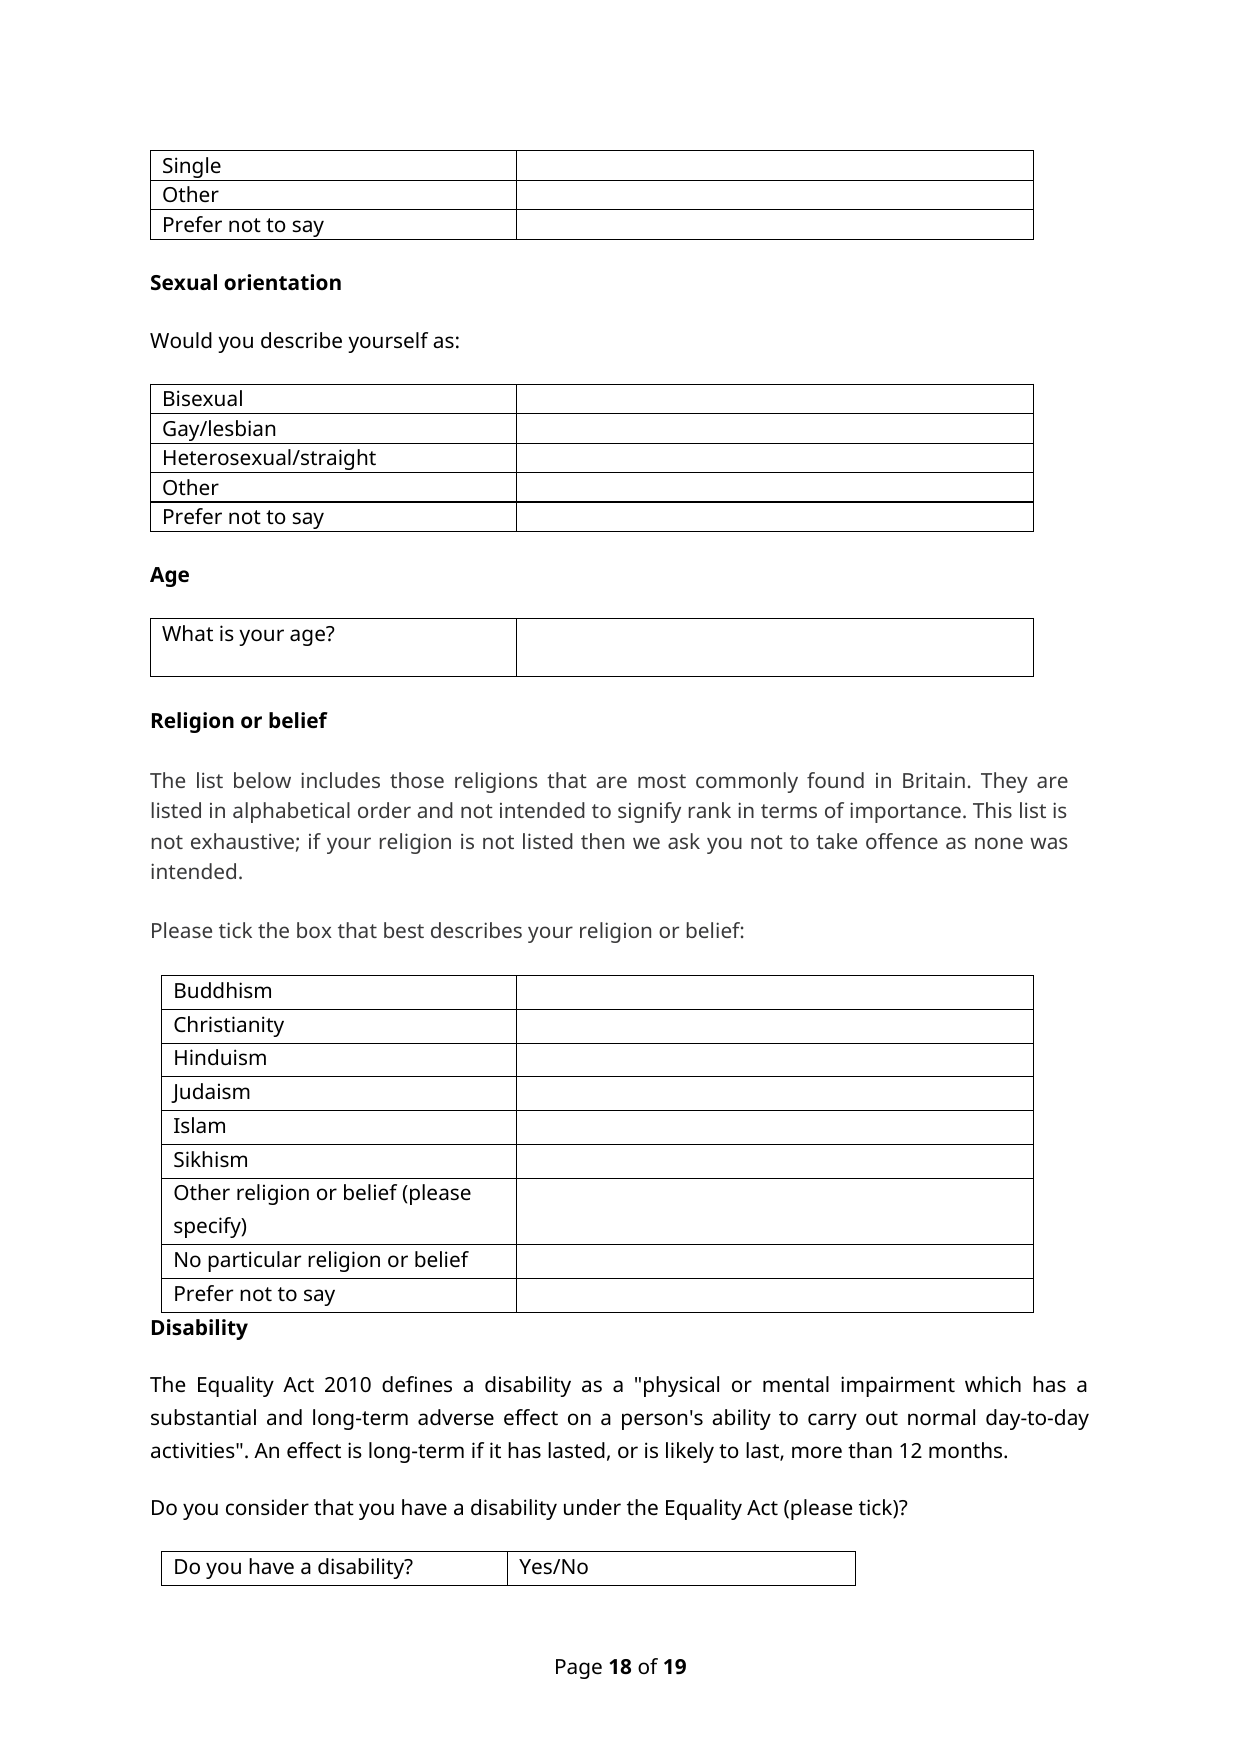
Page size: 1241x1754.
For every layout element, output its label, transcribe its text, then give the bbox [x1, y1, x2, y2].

text The list below includes those religions that are most commonly found in Britain. They are listed in alphabetical order and not intended to signify rank in terms of importance. This list is not exhaustive; if your religion is not listed then we ask you not to take offence as none was intended. [150, 764, 1070, 886]
table_cell [517, 503, 1033, 531]
text Would you describe yourself as: [150, 326, 1090, 354]
table_cell [517, 444, 1033, 472]
table_cell Prefer not to say [151, 503, 516, 531]
table_cell Single [151, 151, 516, 179]
table_cell [517, 1279, 1033, 1312]
text Do you consider that you have a disability under the Equality Act (please tick)? [150, 1493, 1090, 1522]
table_header Do you have a disability? [162, 1552, 507, 1585]
text The Equality Act 2010 defines a disability as a "physical or mental impairment which has a substantial and long-term adverse effect on a person's ability to carry out normal day-to-day activities". An effect is long-term if it has lasted, or is likely to last, more than 12 months. [150, 1371, 1090, 1464]
table_cell [517, 181, 1033, 209]
text Age [150, 560, 1090, 589]
table_cell Prefer not to say [151, 210, 516, 238]
table_cell [517, 473, 1033, 501]
table_cell Hinduism [162, 1044, 516, 1076]
table_cell Islam [162, 1111, 516, 1144]
table_cell Heterosexual/straight [151, 444, 516, 472]
table_cell Other [151, 181, 516, 209]
table_cell Christianity [162, 1010, 516, 1042]
table_header Buddhism [162, 976, 516, 1009]
table_cell Prefer not to say [162, 1279, 516, 1312]
table_cell Other [151, 473, 516, 501]
table_cell [517, 1245, 1033, 1278]
table_header Yes/No [508, 1552, 855, 1585]
table_cell [517, 1044, 1033, 1076]
table_cell [517, 1145, 1033, 1177]
table_cell [517, 1077, 1033, 1110]
table_header Bisexual [151, 385, 516, 413]
table_cell Sikhism [162, 1145, 516, 1177]
table_cell [517, 210, 1033, 238]
table_cell [517, 1010, 1033, 1042]
text Sexual orientation [150, 268, 1090, 297]
table_cell No particular religion or belief [162, 1245, 516, 1278]
table_cell Other religion or belief (please specify) [162, 1179, 516, 1244]
table_cell Judaism [162, 1077, 516, 1110]
table_header [517, 385, 1033, 413]
text Religion or belief [150, 706, 1090, 734]
table_header [517, 619, 1033, 676]
table_cell [517, 414, 1033, 442]
table_cell [517, 1111, 1033, 1144]
table_cell [517, 151, 1033, 179]
table_header [517, 976, 1033, 1009]
table_cell [517, 1179, 1033, 1244]
table_header What is your age? [151, 619, 516, 676]
text Please tick the box that best describes your religion or belief: [150, 914, 1070, 944]
text Disability [150, 1313, 1090, 1341]
table_cell Gay/lesbian [151, 414, 516, 442]
